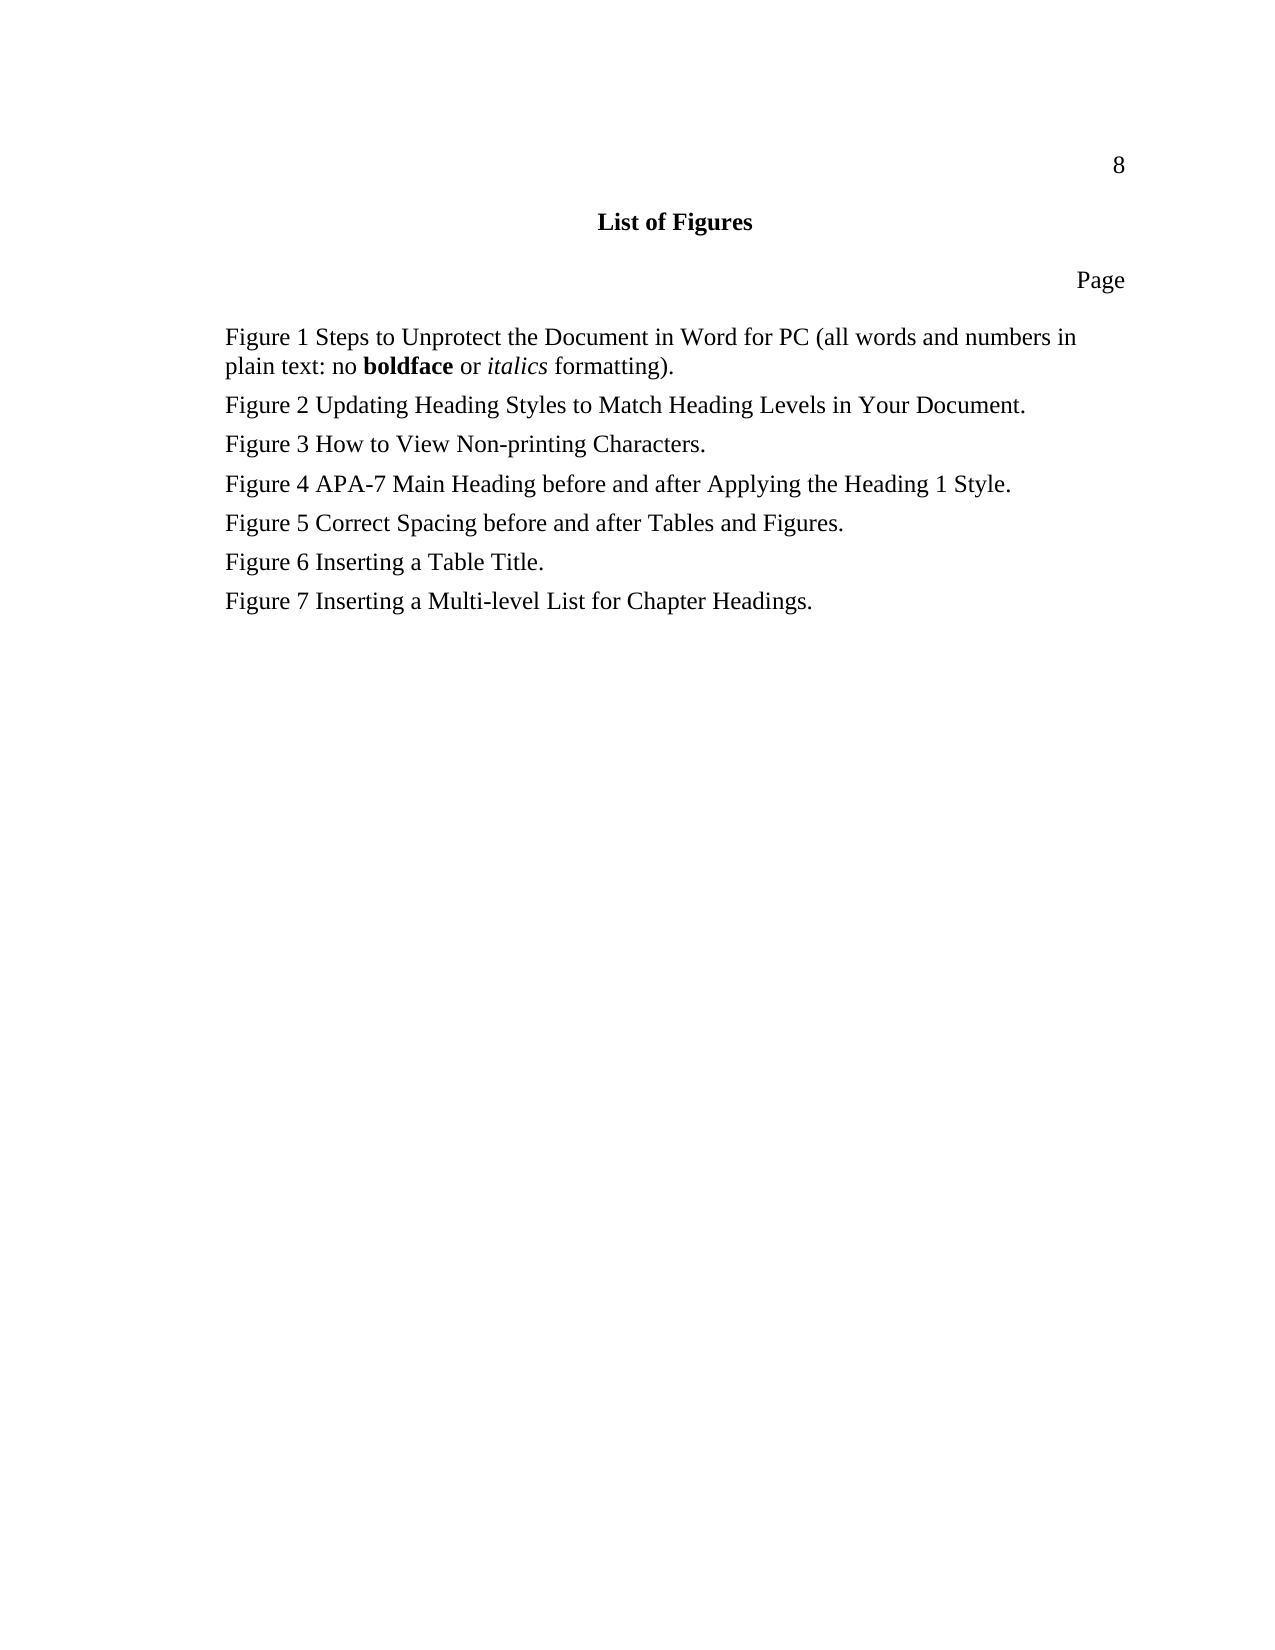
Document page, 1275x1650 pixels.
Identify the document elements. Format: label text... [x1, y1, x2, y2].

text Figure 5 Correct Spacing before and after Tables and Figures. 22 [225, 508, 1125, 537]
text Figure 3 How to View Non-printing Characters. 15 [225, 429, 1125, 458]
text Figure 2 Updating Heading Styles to Match Heading Levels in Your Document. 11 [225, 390, 1125, 419]
subtitle List of Figures [225, 207, 1125, 236]
text Figure 7 Inserting a Multi-level List for Chapter Headings. 24 [225, 586, 1125, 615]
text Figure 1 Steps to Unprotect the Document in Word for PC (all words and numbers in plain text: no boldface or italics formatting). 9 [225, 322, 1125, 380]
text Figure 6 Inserting a Table Title. 24 [225, 547, 1125, 576]
text Figure 4 APA-7 Main Heading before and after Applying the Heading 1 Style. 20 [225, 469, 1125, 497]
text Page [225, 265, 1125, 294]
